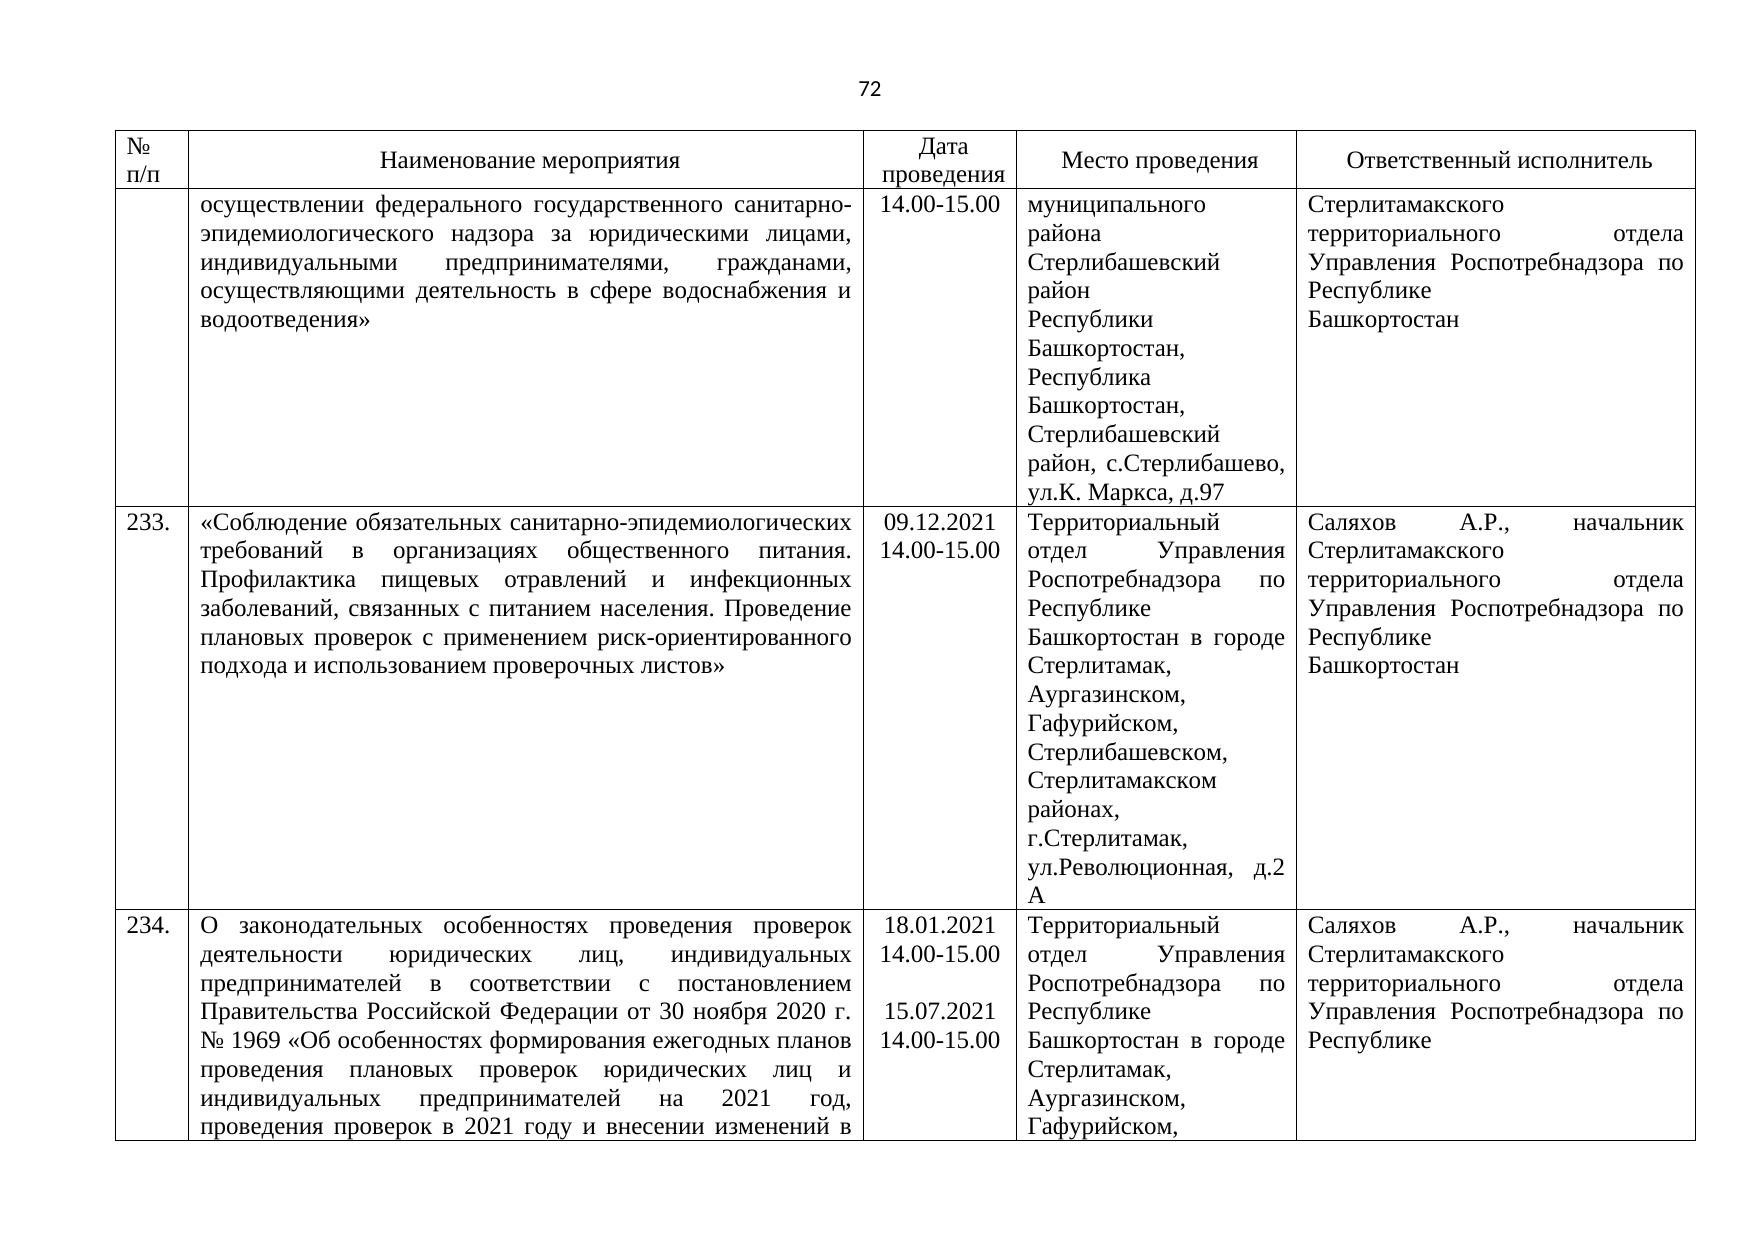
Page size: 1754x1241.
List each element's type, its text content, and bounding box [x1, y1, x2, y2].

table_cell 09.12.2021 14.00-15.00 [864, 507, 1016, 909]
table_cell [864, 910, 1016, 1140]
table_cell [189, 189, 863, 506]
table_cell [116, 507, 188, 909]
table_header Дата проведения [864, 131, 1016, 188]
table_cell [1297, 189, 1695, 506]
table_header Наименование мероприятия [189, 131, 863, 188]
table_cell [1017, 189, 1296, 506]
table_cell 18.11.2021 14.00-15.00 [864, 189, 1016, 506]
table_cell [1297, 910, 1695, 1140]
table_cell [1017, 910, 1296, 1140]
table_cell [116, 910, 188, 1140]
table_cell [116, 189, 188, 506]
table_header Ответственный исполнитель [1297, 131, 1695, 188]
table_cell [189, 910, 863, 1140]
table_header № п/п [116, 131, 188, 188]
table_cell Саляхов А.Р., начальник Стерлитамакского территориального отдела Управления Роспотребнадзора по Республике Башкортостан [1297, 507, 1695, 909]
table_cell «Соблюдение обязательных санитарно-эпидемиологических требований в организациях общественного питания. Профилактика пищевых отравлений и инфекционных заболеваний, связанных с питанием населения. Проведение плановых проверок с применением риск-ориентированного подхода и использованием проверочных листов» [189, 507, 863, 909]
table_header Место проведения [1017, 131, 1296, 188]
